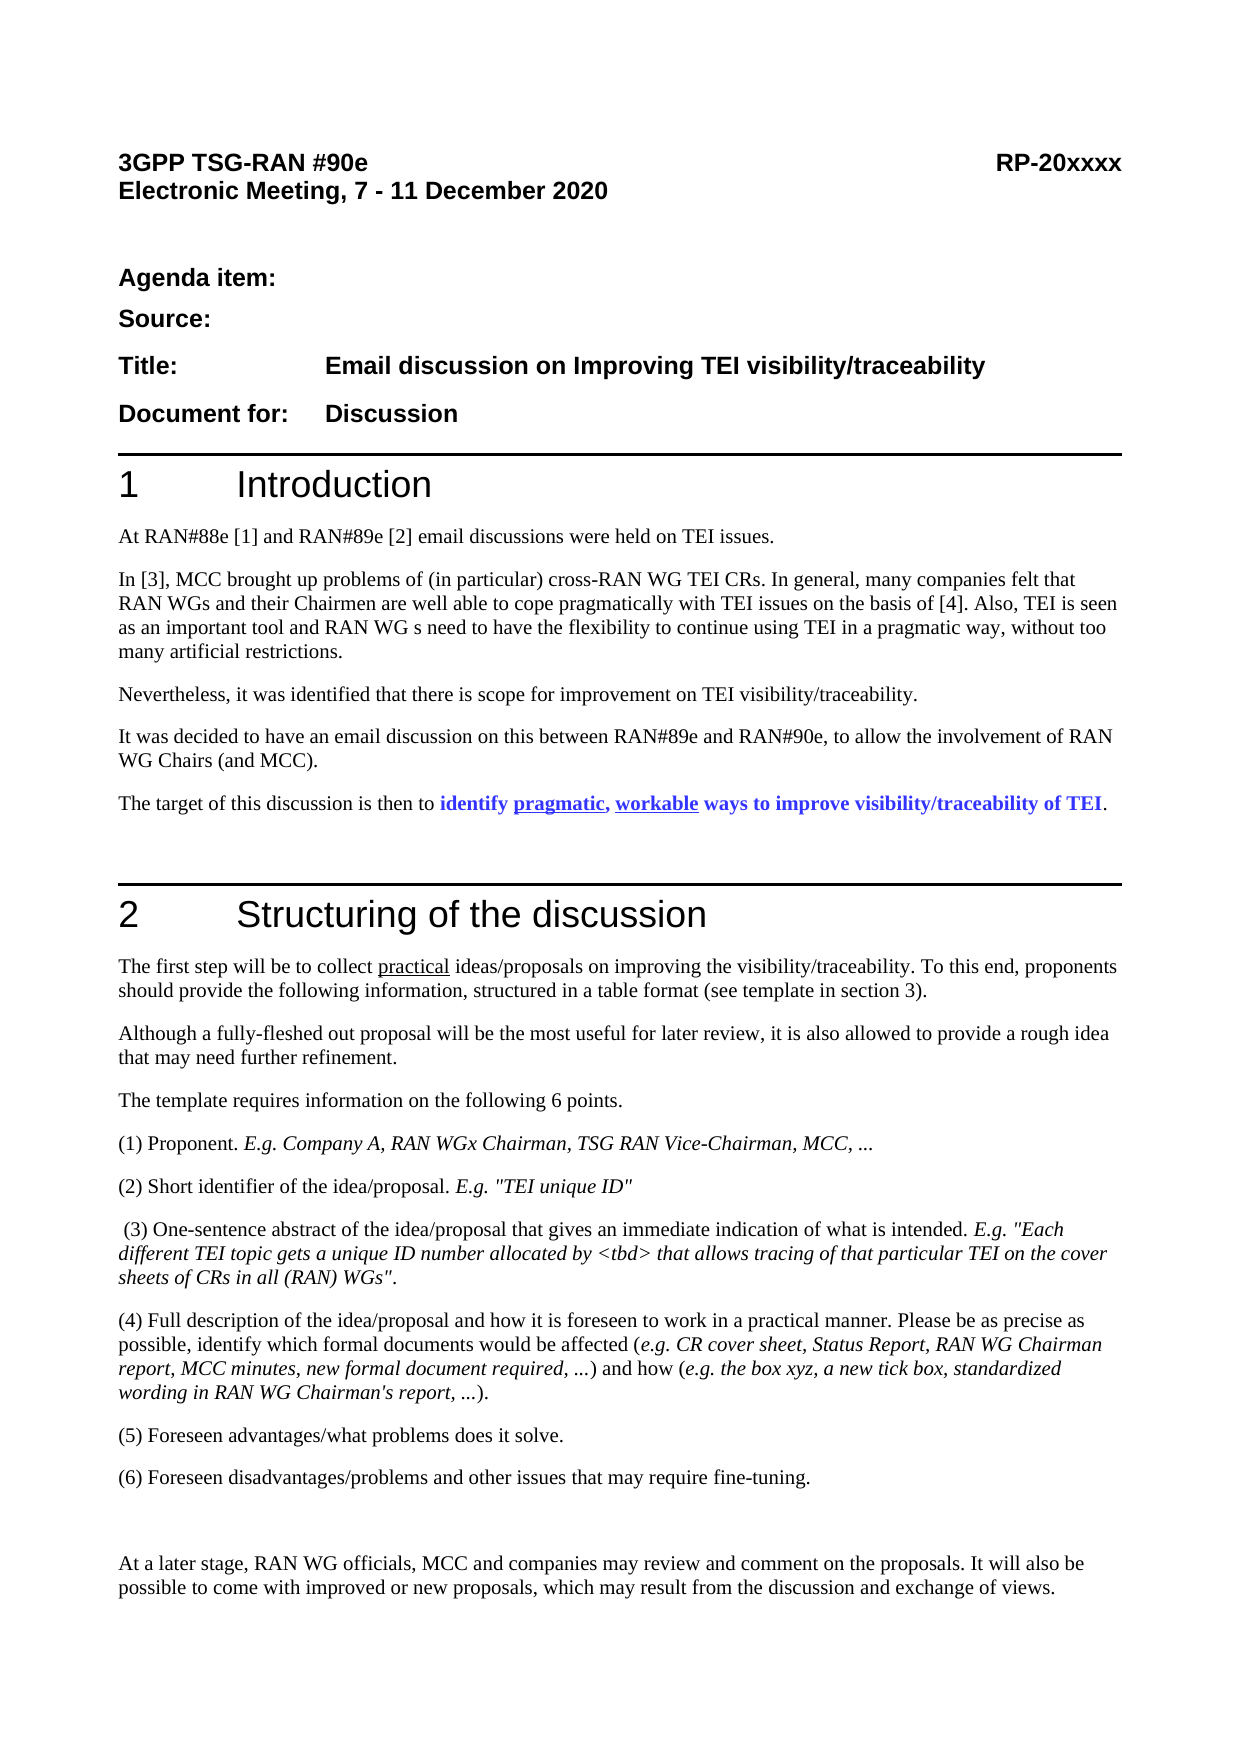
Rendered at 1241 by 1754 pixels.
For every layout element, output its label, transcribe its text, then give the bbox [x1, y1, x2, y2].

text Electronic Meeting, 7 - 11 December 2020 [118, 176, 1122, 205]
text (1) Proponent. E.g. Company A, RAN WGx Chairman, TSG RAN Vice-Chairman, MCC, ... [118, 1131, 1122, 1155]
text Nevertheless, it was identified that there is scope for improvement on TEI visibility/traceability. [118, 682, 1122, 706]
text Source: [118, 304, 1122, 332]
text Document for: Discussion [118, 399, 1122, 427]
text Agenda item: [118, 262, 1122, 291]
text The first step will be to collect practical ideas/proposals on improving the visibility/traceability. To this end, proponents should provide the following information, structured in a table format (see template in section 3). [118, 954, 1122, 1002]
text Although a fully-fleshed out proposal will be the most useful for later review, it is also allowed to provide a rough idea that may need further refinement. [118, 1021, 1122, 1069]
text At RAN#88e [1] and RAN#89e [2] email discussions were held on TEI issues. [118, 524, 1122, 548]
subtitle 2 Structuring of the discussion [118, 886, 1122, 936]
text (5) Foreseen advantages/what problems does it solve. [118, 1422, 1122, 1447]
text In [3], MCC brought up problems of (in particular) cross-RAN WG TEI CRs. In general, many companies felt that RAN WGs and their Chairmen are well able to cope pragmatically with TEI issues on the basis of [4]. Also, TEI is seen as an important tool and RAN WG s need to have the flexibility to continue using TEI in a pragmatic way, without too many artificial restrictions. [118, 567, 1122, 663]
text Title: Email discussion on Improving TEI visibility/traceability [118, 351, 1122, 380]
text The target of this discussion is then to identify pragmatic, workable ways to improve visibility/traceability of TEI. [118, 791, 1122, 815]
text (2) Short identifier of the idea/proposal. E.g. "TEI unique ID" [118, 1174, 1122, 1198]
text 3GPP TSG-RAN #90e RP-20xxxx [118, 147, 1122, 176]
text (6) Foreseen disadvantages/problems and other issues that may require fine-tuning. [118, 1465, 1122, 1489]
text (4) Full description of the idea/proposal and how it is foreseen to work in a practical manner. Please be as precise as possible, identify which formal documents would be affected (e.g. CR cover sheet, Status Report, RAN WG Chairman report, MCC minutes, new formal document required, ...) and how (e.g. the box xyz, a new tick box, standardized wording in RAN WG Chairman's report, ...). [118, 1307, 1122, 1404]
text The template requires information on the following 6 points. [118, 1088, 1122, 1112]
text At a later stage, RAN WG officials, MCC and companies may review and comment on the proposals. It will also be possible to come with improved or new proposals, which may result from the discussion and exchange of views. [118, 1551, 1122, 1599]
subtitle 1 Introduction [118, 456, 1122, 505]
text It was decided to have an email discussion on this between RAN#89e and RAN#90e, to allow the involvement of RAN WG Chairs (and MCC). [118, 724, 1122, 772]
text (3) One-sentence abstract of the idea/proposal that gives an immediate indication of what is intended. E.g. "Each different TEI topic gets a unique ID number allocated by <tbd> that allows tracing of that particular TEI on the cover sheets of CRs in all (RAN) WGs". [118, 1217, 1122, 1289]
